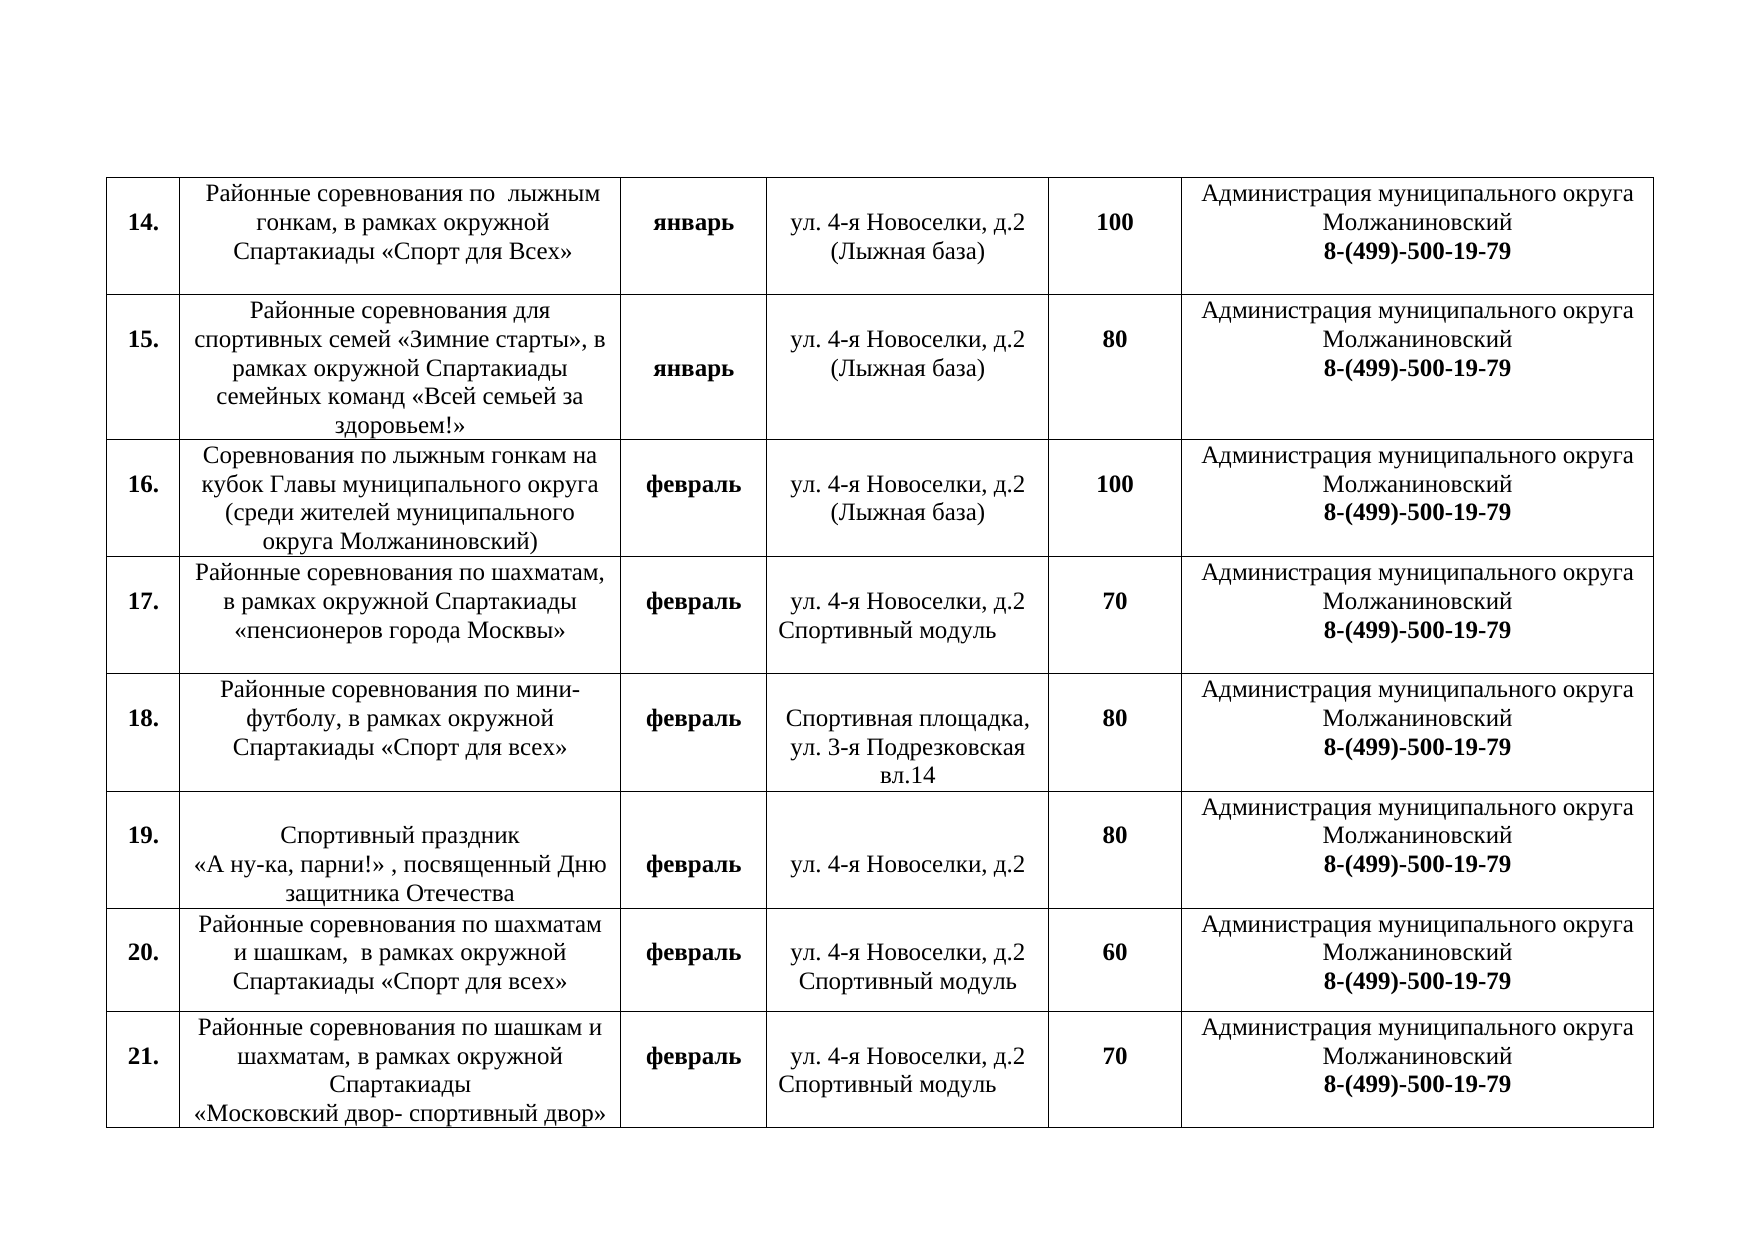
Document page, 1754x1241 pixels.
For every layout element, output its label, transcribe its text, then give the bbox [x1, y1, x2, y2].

table_cell февраль [621, 909, 766, 1011]
table_cell февраль [621, 557, 766, 673]
table_cell ул. 4-я Новоселки, д.2 Спортивный модуль [767, 909, 1048, 1011]
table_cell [1182, 178, 1653, 294]
table_cell 80 [1049, 674, 1181, 791]
table_cell 17. [107, 557, 179, 673]
table_cell Администрация муниципального округа Молжаниновский 8-(499)-500-19-79 [1182, 440, 1653, 556]
table_cell 70 [1049, 1012, 1181, 1127]
table_cell февраль [621, 792, 766, 908]
table_cell 19. [107, 792, 179, 908]
table_cell Районные соревнования по лыжным гонкам, в рамках окружной Спартакиады «Спорт для Всех» [180, 178, 620, 294]
table_cell Районные соревнования по мини-футболу, в рамках окружной Спартакиады «Спорт для всех» [180, 674, 620, 791]
table_cell Районные соревнования по шахматам и шашкам, в рамках окружной Спартакиады «Спорт для всех» [180, 909, 620, 1011]
table_cell ул. 4-я Новоселки, д.2 (Лыжная база) [767, 178, 1048, 294]
table_cell Спортивная площадка, ул. 3-я Подрезковская вл.14 [767, 674, 1048, 791]
table_cell 16. [107, 440, 179, 556]
table_cell февраль [621, 440, 766, 556]
table_cell 70 [1049, 557, 1181, 673]
table_cell Администрация муниципального округа Молжаниновский 8-(499)-500-19-79 [1182, 792, 1653, 908]
table_cell Спортивный праздник «А ну-ка, парни!» , посвященный Дню защитника Отечества [180, 792, 620, 908]
table_cell февраль [621, 1012, 766, 1127]
table_cell ул. 4-я Новоселки, д.2 Спортивный модуль [767, 1012, 1048, 1127]
table_cell 60 [1049, 909, 1181, 1011]
table_cell Районные соревнования для спортивных семей «Зимние старты», в рамках окружной Спартакиады семейных команд «Всей семьей за здоровьем!» [180, 295, 620, 439]
table_cell январь [621, 295, 766, 439]
table_cell 100 [1049, 178, 1181, 294]
table_cell ул. 4-я Новоселки, д.2 [767, 792, 1048, 908]
table_cell Районные соревнования по шашкам и шахматам, в рамках окружной Спартакиады «Московский двор- спортивный двор» [180, 1012, 620, 1127]
table_cell 18. [107, 674, 179, 791]
table_cell Администрация муниципального округа Молжаниновский 8-(499)-500-19-79 [1182, 674, 1653, 791]
table_cell 15. [107, 295, 179, 439]
table_cell ул. 4-я Новоселки, д.2 (Лыжная база) [767, 295, 1048, 439]
table_cell Администрация муниципального округа Молжаниновский 8-(499)-500-19-79 [1182, 557, 1653, 673]
table_cell ул. 4-я Новоселки, д.2 (Лыжная база) [767, 440, 1048, 556]
table_cell Соревнования по лыжным гонкам на кубок Главы муниципального округа (среди жителей муниципального округа Молжаниновский) [180, 440, 620, 556]
table_cell Администрация муниципального округа Молжаниновский 8-(499)-500-19-79 [1182, 909, 1653, 1011]
table_cell Районные соревнования по шахматам, в рамках окружной Спартакиады «пенсионеров города Москвы» [180, 557, 620, 673]
table_cell 80 [1049, 295, 1181, 439]
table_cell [1182, 1012, 1653, 1127]
table_cell 14. [107, 178, 179, 294]
table_cell 20. [107, 909, 179, 1011]
table_cell 21. [107, 1012, 179, 1127]
table_cell 100 [1049, 440, 1181, 556]
table_cell 80 [1049, 792, 1181, 908]
table_cell январь [621, 178, 766, 294]
table_cell ул. 4-я Новоселки, д.2 Спортивный модуль [767, 557, 1048, 673]
table_cell февраль [621, 674, 766, 791]
table_cell Администрация муниципального округа Молжаниновский 8-(499)-500-19-79 [1182, 295, 1653, 439]
